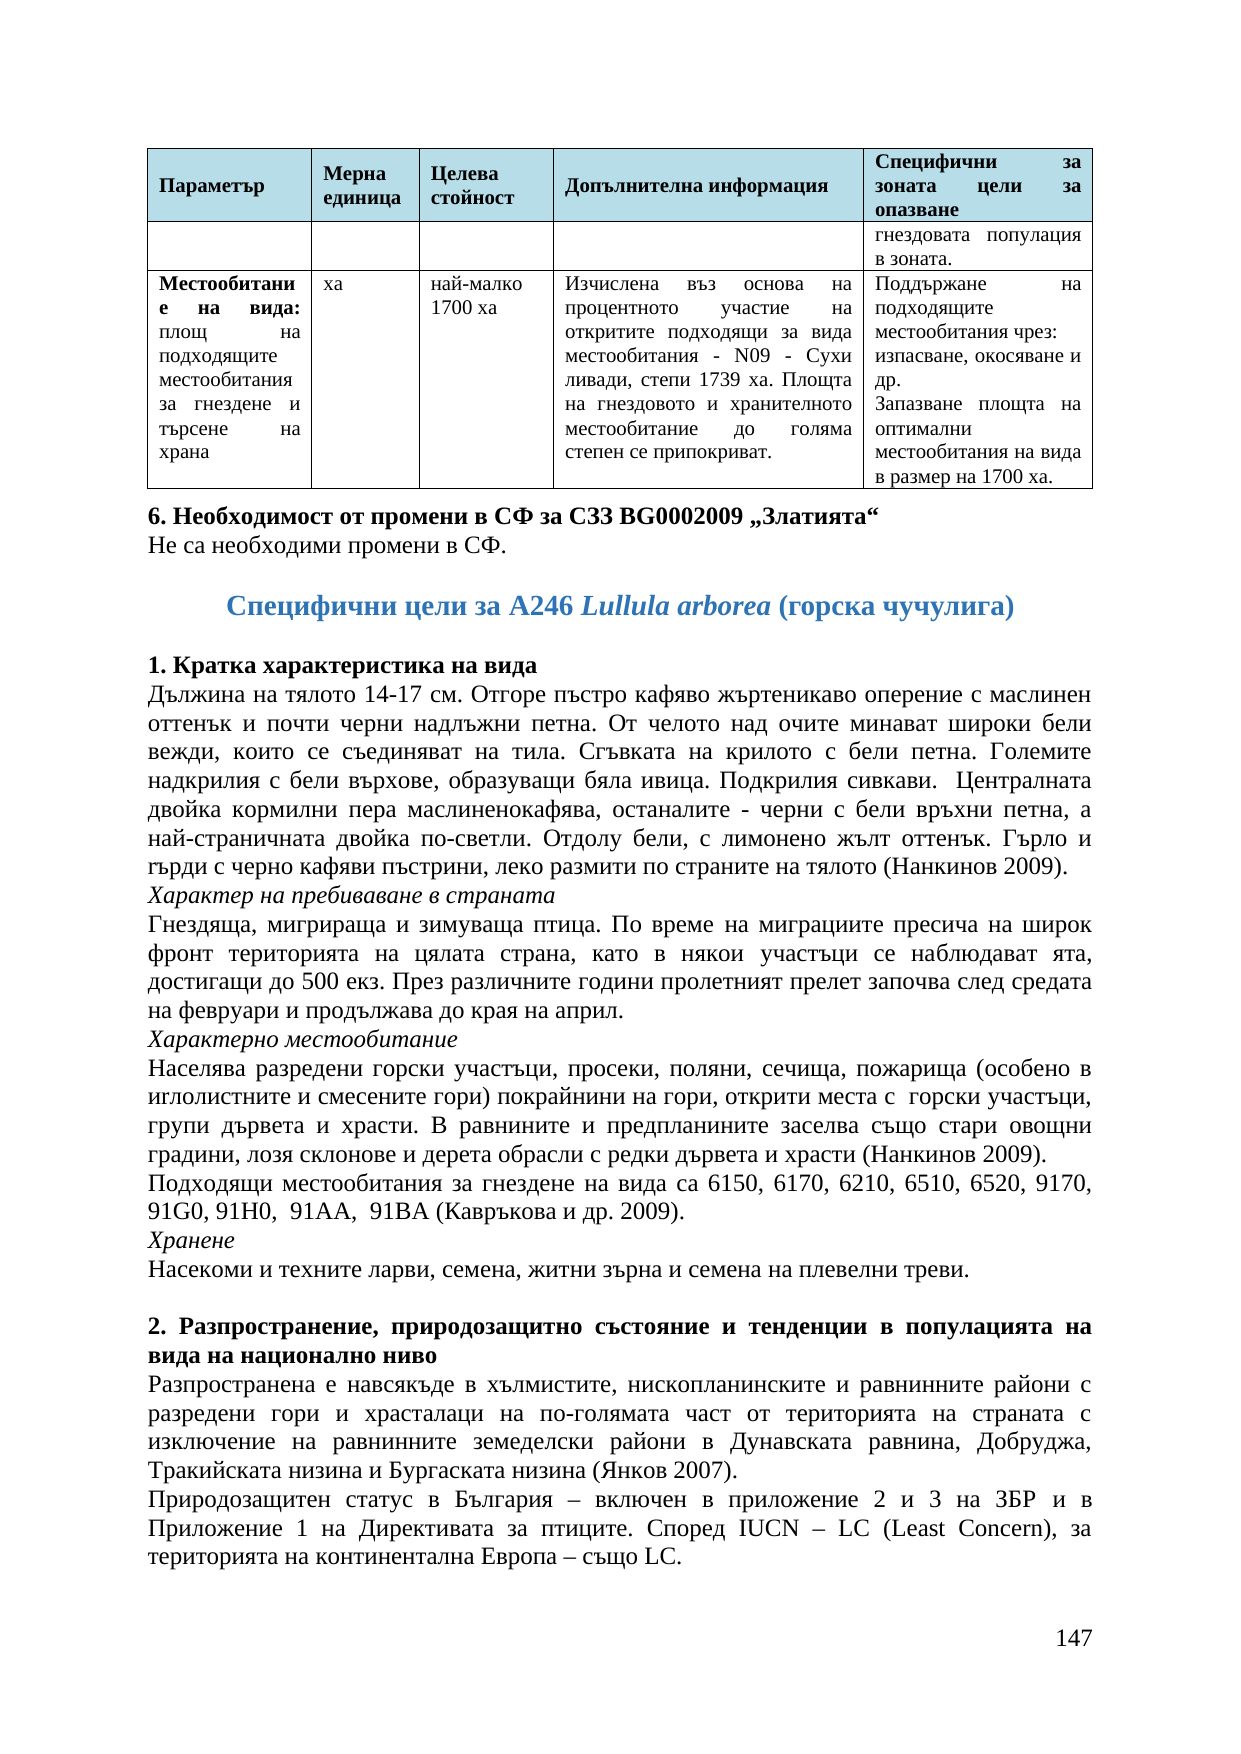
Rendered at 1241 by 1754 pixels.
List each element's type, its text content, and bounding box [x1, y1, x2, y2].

subtitle Специфични цели за A246 Lullula arborea (горска чучулига) [148, 588, 1093, 621]
text Дължина на тялото 14-17 см. Отгоре пъстро кафяво жъртеникаво оперение с маслинен оттенък и почти черни надлъжни петна. От челото над очите минават широки бели вежди, които се съединяват на тила. Сгъвката на крилото с бели петна. Големите надкрилия с бели върхове, образуващи бяла ивица. Подкрилия сивкави. Централната двойка кормилни пера маслиненокафява, останалите - черни с бели връхни петна, а най-страничната двойка по-светли. Отдолу бели, с лимонено жълт оттенък. Гърло и rърди с черно кафяви пъстрини, леко размити по страните на тялото (Нанкинов 2009). [148, 679, 1093, 880]
text Гнездяща, мигрираща и зимуваща птица. По време на миграциите пресича на широк фронт територията на цялата страна, като в някои участъци се наблюдават ята, достигащи до 500 екз. През различните години пролетният прелет започва след средата на февруари и продължава до края на април. [148, 909, 1093, 1024]
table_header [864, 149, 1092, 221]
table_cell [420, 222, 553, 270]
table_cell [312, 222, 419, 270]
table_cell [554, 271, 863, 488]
text Характер на пребиваване в страната [148, 880, 1093, 909]
text Не са необходими промени в СФ. [148, 530, 1093, 559]
text Подходящи местообитания за гнездене на вида са 6150, 6170, 6210, 6510, 6520, 9170, 91G0, 91H0, 91AA, 91BA (Кавръкова и др. 2009). [148, 1168, 1093, 1225]
text Насекоми и техните ларви, семена, житни зърна и семена на плевелни треви. [148, 1254, 1093, 1283]
text Природозащитен статус в България – включен в приложение 2 и 3 на ЗБР и в Приложение 1 на Директивата за птиците. Според IUCN – LC (Least Concern), за територията на континентална Европа – също LC. [148, 1484, 1093, 1570]
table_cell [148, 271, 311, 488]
text 1. Кратка характеристика на вида [148, 650, 1093, 679]
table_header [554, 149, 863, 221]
text Населява разредени горски участъци, просеки, поляни, сечища, пожарища (особено в иrлолистните и смесените гори) покрайнини на гори, открити места с горски участъци, групи дървета и храсти. В равнините и предпланините заселва също стари овощни градини, лозя склонове и дерета обрасли с редки дървета и храсти (Нанкинов 2009). [148, 1053, 1093, 1168]
text 6. Необходимост от промени в СФ за СЗЗ BG0002009 „Златията“ [148, 501, 1093, 530]
text Разпространена е навсякъде в хълмистите, нископланинските и равнинните райони с разредени гори и храсталаци на по-голямата част от територията на страната с изключение на равнинните земеделски райони в Дунавската равнина, Добруджа, Тракийската низина и Бургаската низина (Янков 2007). [148, 1369, 1093, 1484]
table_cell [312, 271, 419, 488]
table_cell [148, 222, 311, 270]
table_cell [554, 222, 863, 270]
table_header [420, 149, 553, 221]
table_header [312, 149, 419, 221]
text Характерно местообитание [148, 1024, 1093, 1053]
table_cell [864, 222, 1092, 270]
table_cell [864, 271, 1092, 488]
text 2. Разпространение, природозащитно състояние и тенденции в популацията на вида на национално ниво [148, 1311, 1093, 1369]
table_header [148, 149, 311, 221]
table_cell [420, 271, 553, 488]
text Хранене [148, 1225, 1093, 1254]
